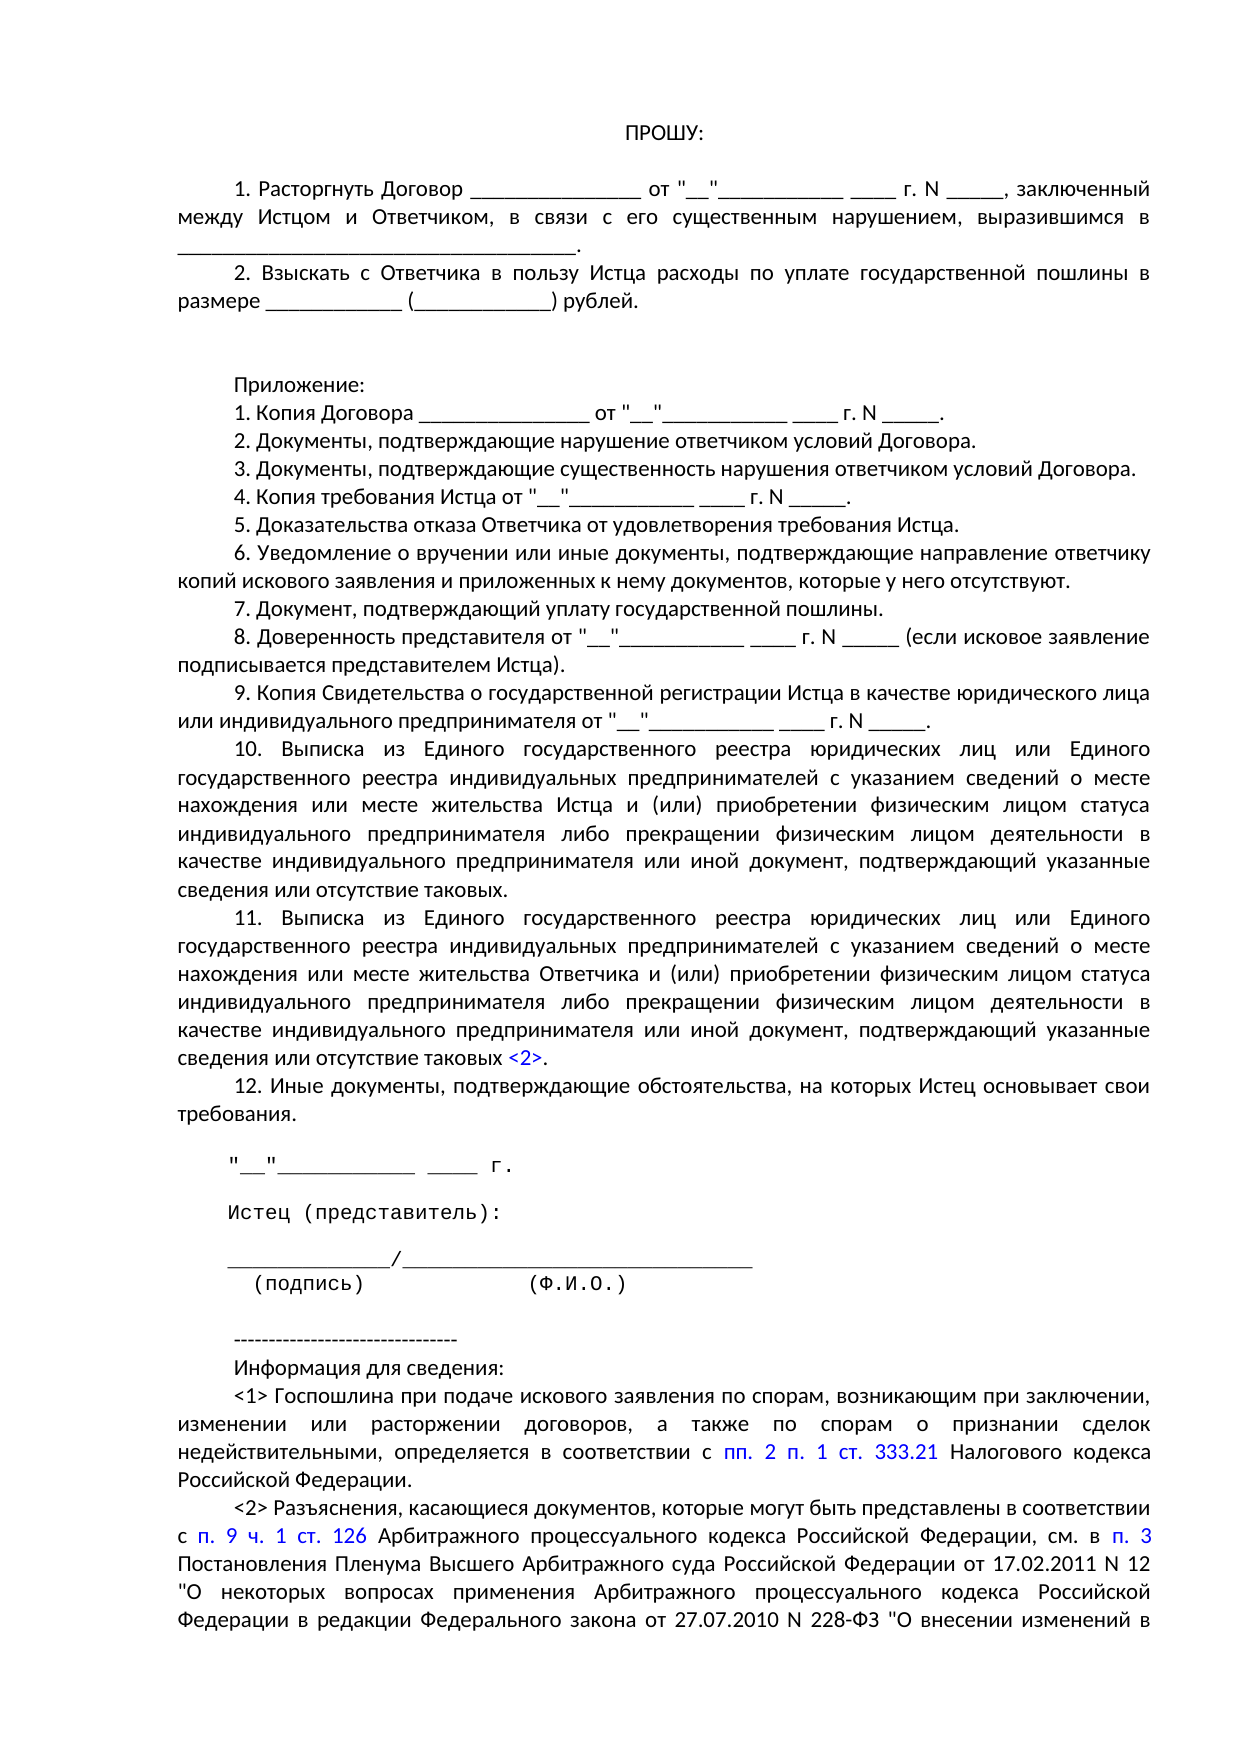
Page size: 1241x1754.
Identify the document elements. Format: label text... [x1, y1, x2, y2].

text "__"___________ ____ г. [177, 1155, 1152, 1178]
text ПРОШУ: [177, 118, 1152, 146]
text 1. Копия Договора _______________ от "__"___________ ____ г. N _____. [177, 398, 1152, 426]
text 4. Копия требования Истца от "__"___________ ____ г. N _____. [177, 482, 1152, 510]
text (подпись) (Ф.И.О.) [177, 1273, 1152, 1297]
text 2. Взыскать с Ответчика в пользу Истца расходы по уплате государственной пошлины в размере ____________ (____________) рублей. [177, 258, 1152, 314]
text 7. Документ, подтверждающий уплату государственной пошлины. [177, 594, 1152, 622]
text -------------------------------- [177, 1325, 1152, 1353]
text Информация для сведения: [177, 1353, 1152, 1381]
text 2. Документы, подтверждающие нарушение ответчиком условий Договора. [177, 426, 1152, 454]
text _____________/____________________________ [177, 1249, 1152, 1273]
text 3. Документы, подтверждающие существенность нарушения ответчиком условий Договора. [177, 454, 1152, 482]
text 6. Уведомление о вручении или иные документы, подтверждающие направление ответчику копий искового заявления и приложенных к нему документов, которые у него отсутствуют. [177, 538, 1152, 594]
text <1> Госпошлина при подаче искового заявления по спорам, возникающим при заключении, изменении или расторжении договоров, а также по спорам о признании сделок недействительными, определяется в соответствии с пп. 2 п. 1 ст. 333.21 Налогового кодекса Российской Федерации. [177, 1381, 1152, 1493]
text 1. Расторгнуть Договор _______________ от "__"___________ ____ г. N _____, заключенный между Истцом и Ответчиком, в связи с его существенным нарушением, выразившимся в ___________________________________. [177, 174, 1152, 258]
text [177, 1493, 1152, 1633]
text 12. Иные документы, подтверждающие обстоятельства, на которых Истец основывает свои требования. [177, 1071, 1152, 1127]
text 5. Доказательства отказа Ответчика от удовлетворения требования Истца. [177, 510, 1152, 538]
text 8. Доверенность представителя от "__"___________ ____ г. N _____ (если исковое заявление подписывается представителем Истца). [177, 622, 1152, 678]
text 9. Копия Свидетельства о государственной регистрации Истца в качестве юридического лица или индивидуального предпринимателя от "__"___________ ____ г. N _____. [177, 678, 1152, 734]
text Приложение: [177, 370, 1152, 398]
text 11. Выписка из Единого государственного реестра юридических лиц или Единого государственного реестра индивидуальных предпринимателей с указанием сведений о месте нахождения или месте жительства Ответчика и (или) приобретении физическим лицом статуса индивидуального предпринимателя либо прекращении физическим лицом деятельности в качестве индивидуального предпринимателя или иной документ, подтверждающий указанные сведения или отсутствие таковых <2>. [177, 903, 1152, 1071]
text 10. Выписка из Единого государственного реестра юридических лиц или Единого государственного реестра индивидуальных предпринимателей с указанием сведений о месте нахождения или месте жительства Истца и (или) приобретении физическим лицом статуса индивидуального предпринимателя либо прекращении физическим лицом деятельности в качестве индивидуального предпринимателя или иной документ, подтверждающий указанные сведения или отсутствие таковых. [177, 734, 1152, 903]
text Истец (представитель): [177, 1202, 1152, 1226]
